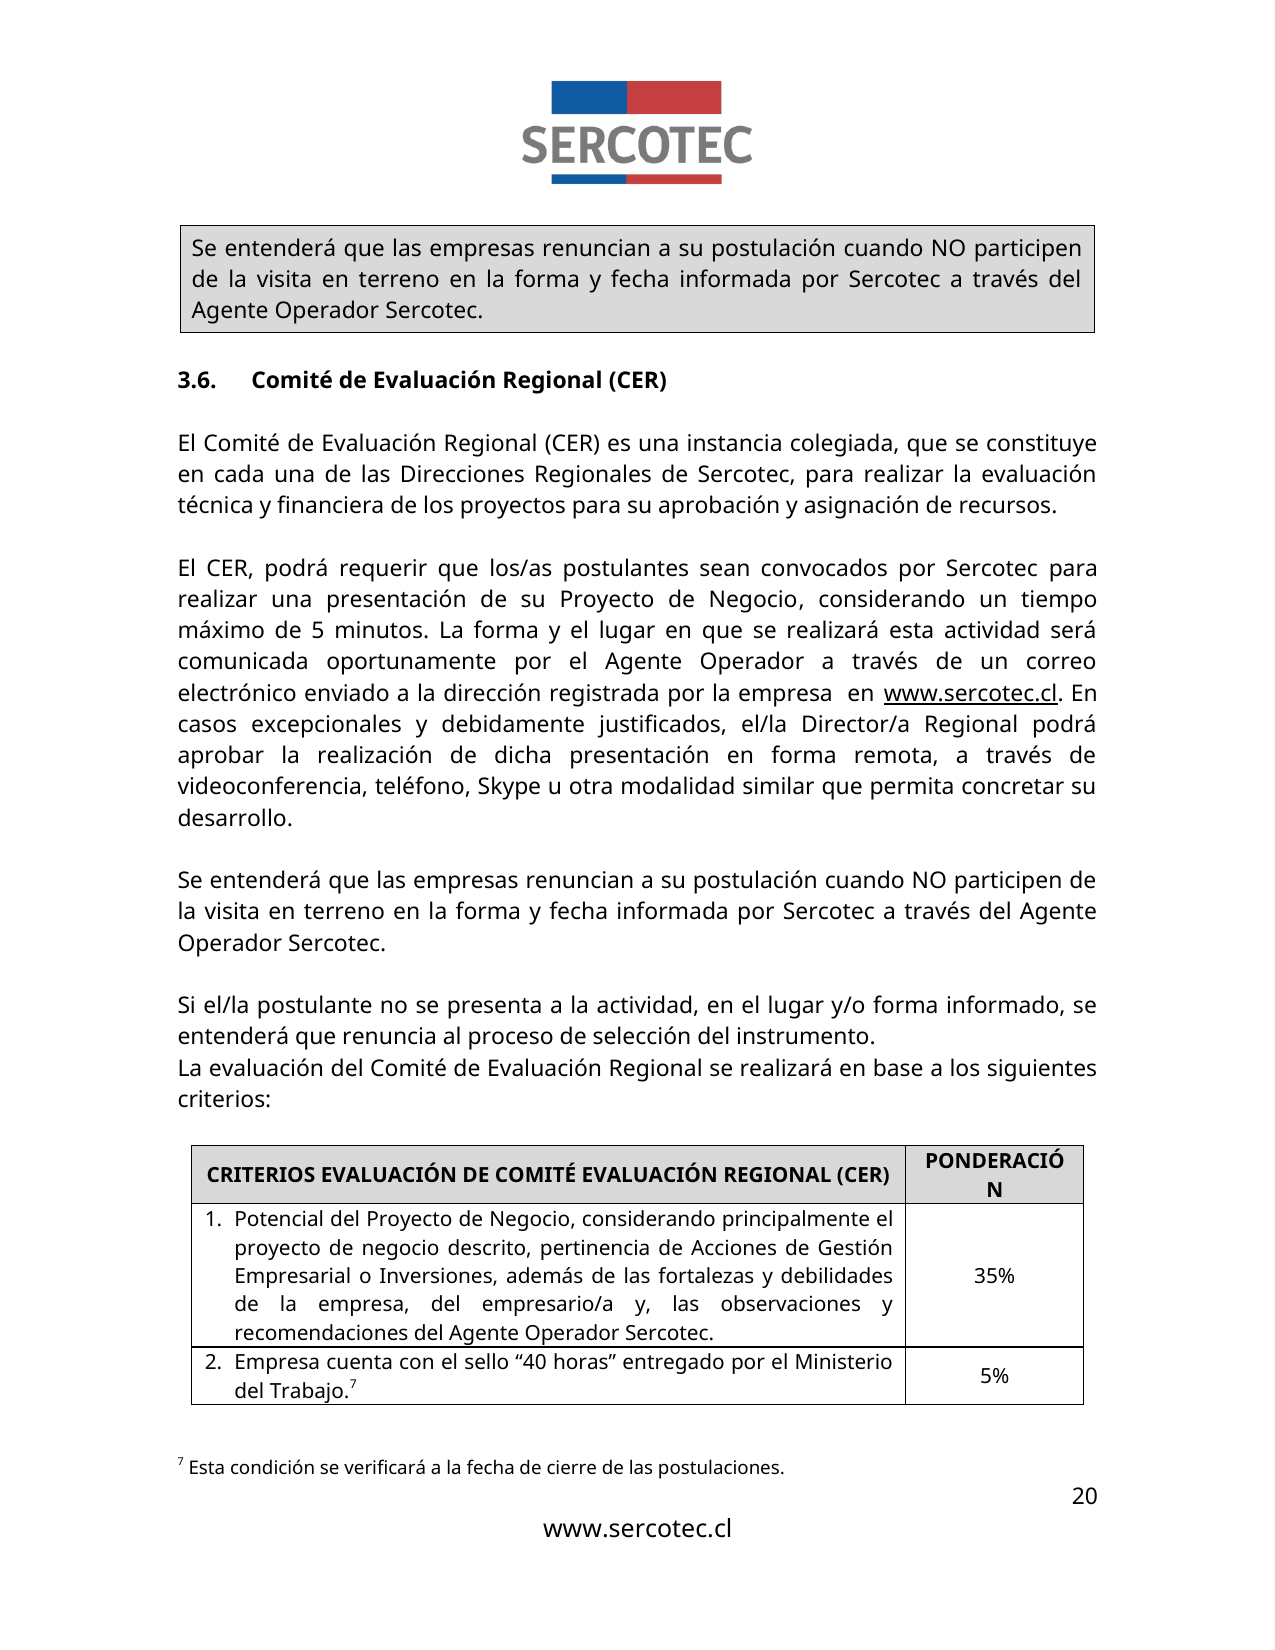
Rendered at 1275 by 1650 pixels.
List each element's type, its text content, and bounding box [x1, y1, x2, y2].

table_cell 35% [906, 1204, 1083, 1346]
text El CER, podrá requerir que los/as postulantes sean convocados por Sercotec para realizar una presentación de su Proyecto de Negocio, considerando un tiempo máximo de 5 minutos. La forma y el lugar en que se realizará esta actividad será comunicada oportunamente por el Agente Operador a través de un correo electrónico enviado a la dirección registrada por la empresa en www.sercotec.cl. En casos excepcionales y debidamente justificados, el/la Director/a Regional podrá aprobar la realización de dicha presentación en forma remota, a través de videoconferencia, teléfono, Skype u otra modalidad similar que permita concretar su desarrollo. [177, 551, 1098, 833]
table_cell Empresa cuenta con el sello “40 horas” entregado por el Ministerio del Trabajo. [192, 1348, 905, 1404]
picture [512, 73, 763, 194]
table_cell Potencial del Proyecto de Negocio, considerando principalmente el proyecto de negocio descrito, pertinencia de Acciones de Gestión Empresarial o Inversiones, además de las fortalezas y debilidades de la empresa, del empresario/a y, las observaciones y recomendaciones del Agente Operador Sercotec. [192, 1204, 905, 1346]
table_header PONDERACIÓN [906, 1146, 1083, 1203]
text La evaluación del Comité de Evaluación Regional se realizará en base a los siguientes criterios: [177, 1051, 1098, 1114]
text Si el/la postulante no se presenta a la actividad, en el lugar y/o forma informado, se entenderá que renuncia al proceso de selección del instrumento. [177, 989, 1098, 1051]
list Comité de Evaluación Regional (CER) [177, 364, 1098, 395]
table_cell 5% [906, 1348, 1083, 1404]
table_header CRITERIOS EVALUACIÓN DE COMITÉ EVALUACIÓN REGIONAL (CER) [192, 1146, 905, 1203]
text Se entenderá que las empresas renuncian a su postulación cuando NO participen de la visita en terreno en la forma y fecha informada por Sercotec a través del Agente Operador Sercotec. [177, 864, 1098, 958]
text El Comité de Evaluación Regional (CER) es una instancia colegiada, que se constituye en cada una de las Direcciones Regionales de Sercotec, para realizar la evaluación técnica y financiera de los proyectos para su aprobación y asignación de recursos. [177, 426, 1098, 520]
